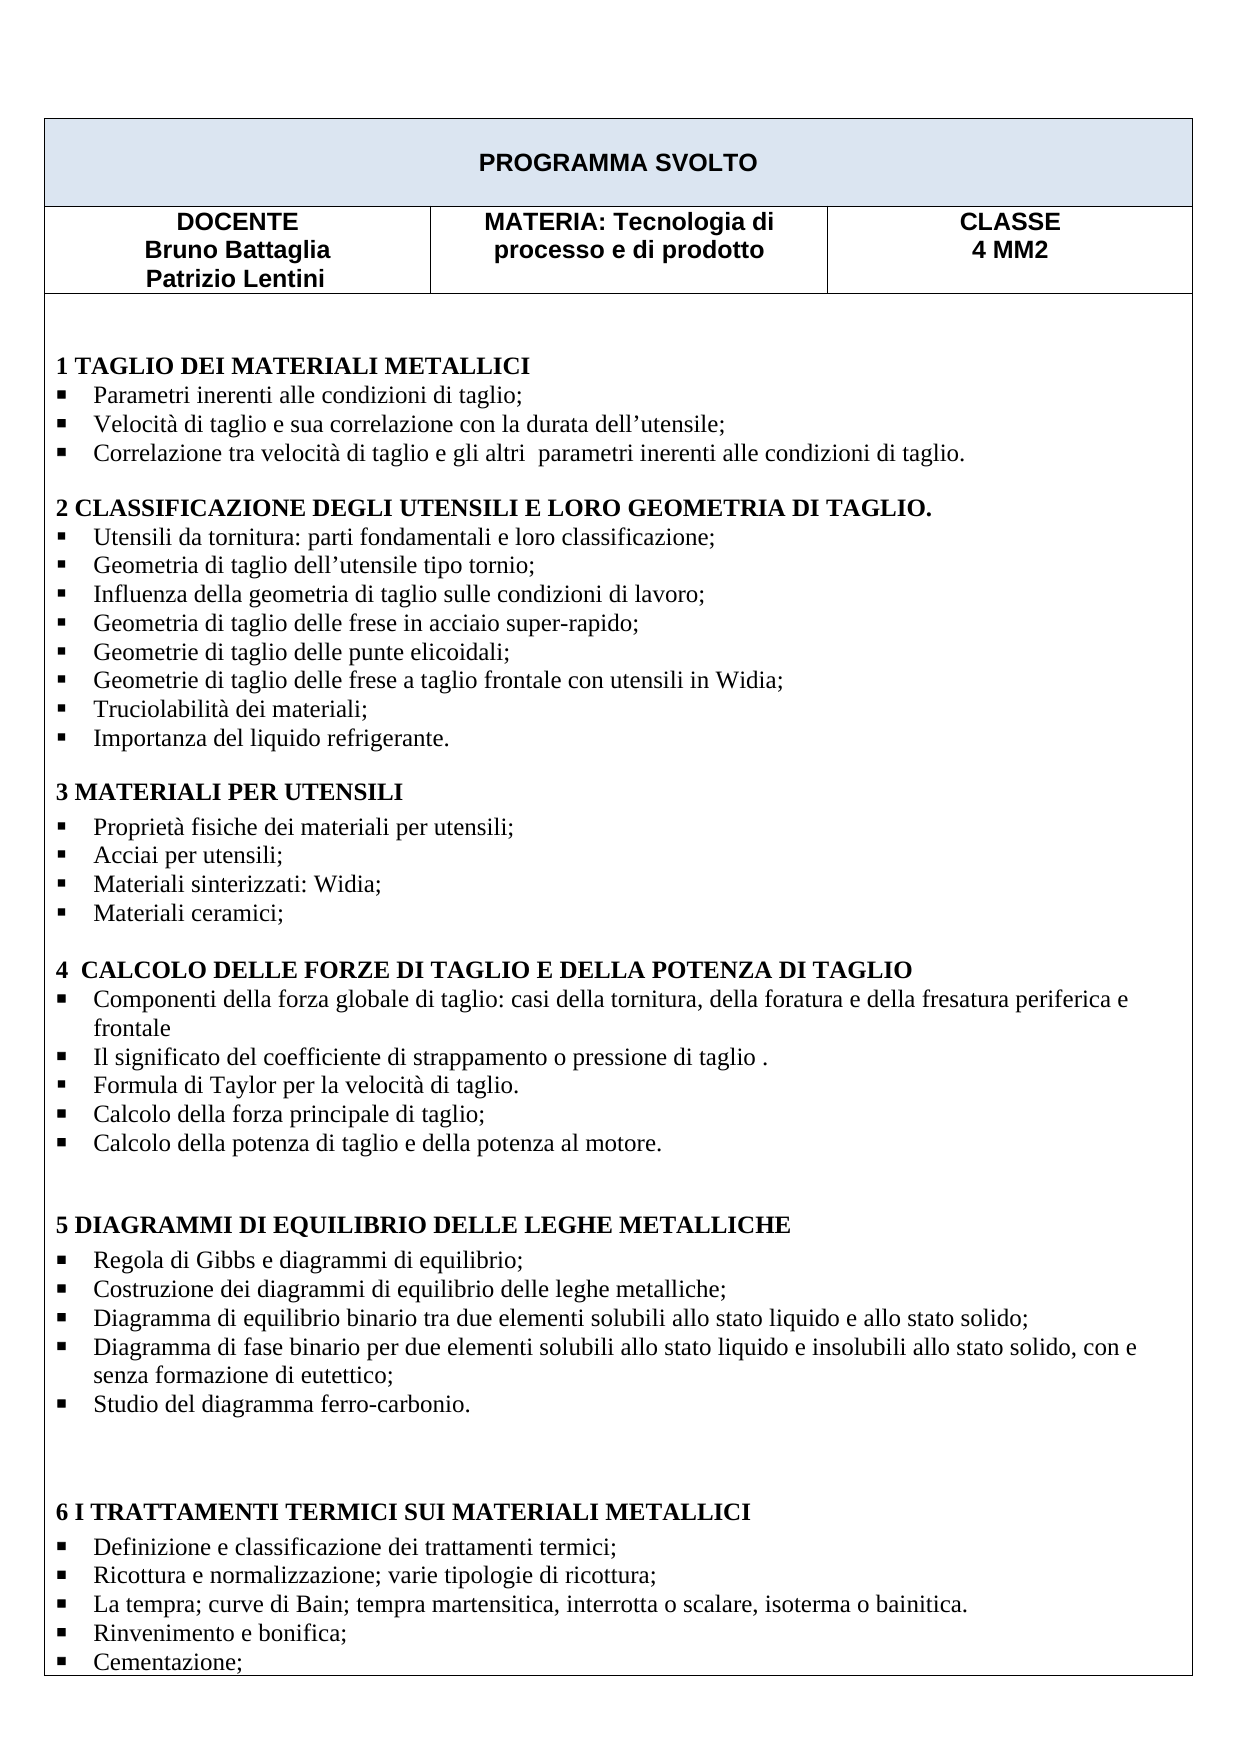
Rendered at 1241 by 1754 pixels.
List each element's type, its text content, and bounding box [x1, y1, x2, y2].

table_cell DOCENTE Bruno Battaglia Patrizio Lentini [45, 207, 430, 293]
table_cell MATERIA: Tecnologia di processo e di prodotto [431, 207, 827, 293]
table_header PROGRAMMA SVOLTO [45, 119, 1192, 206]
table_cell CLASSE 4 MM2 [828, 207, 1192, 293]
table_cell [45, 294, 1192, 1675]
